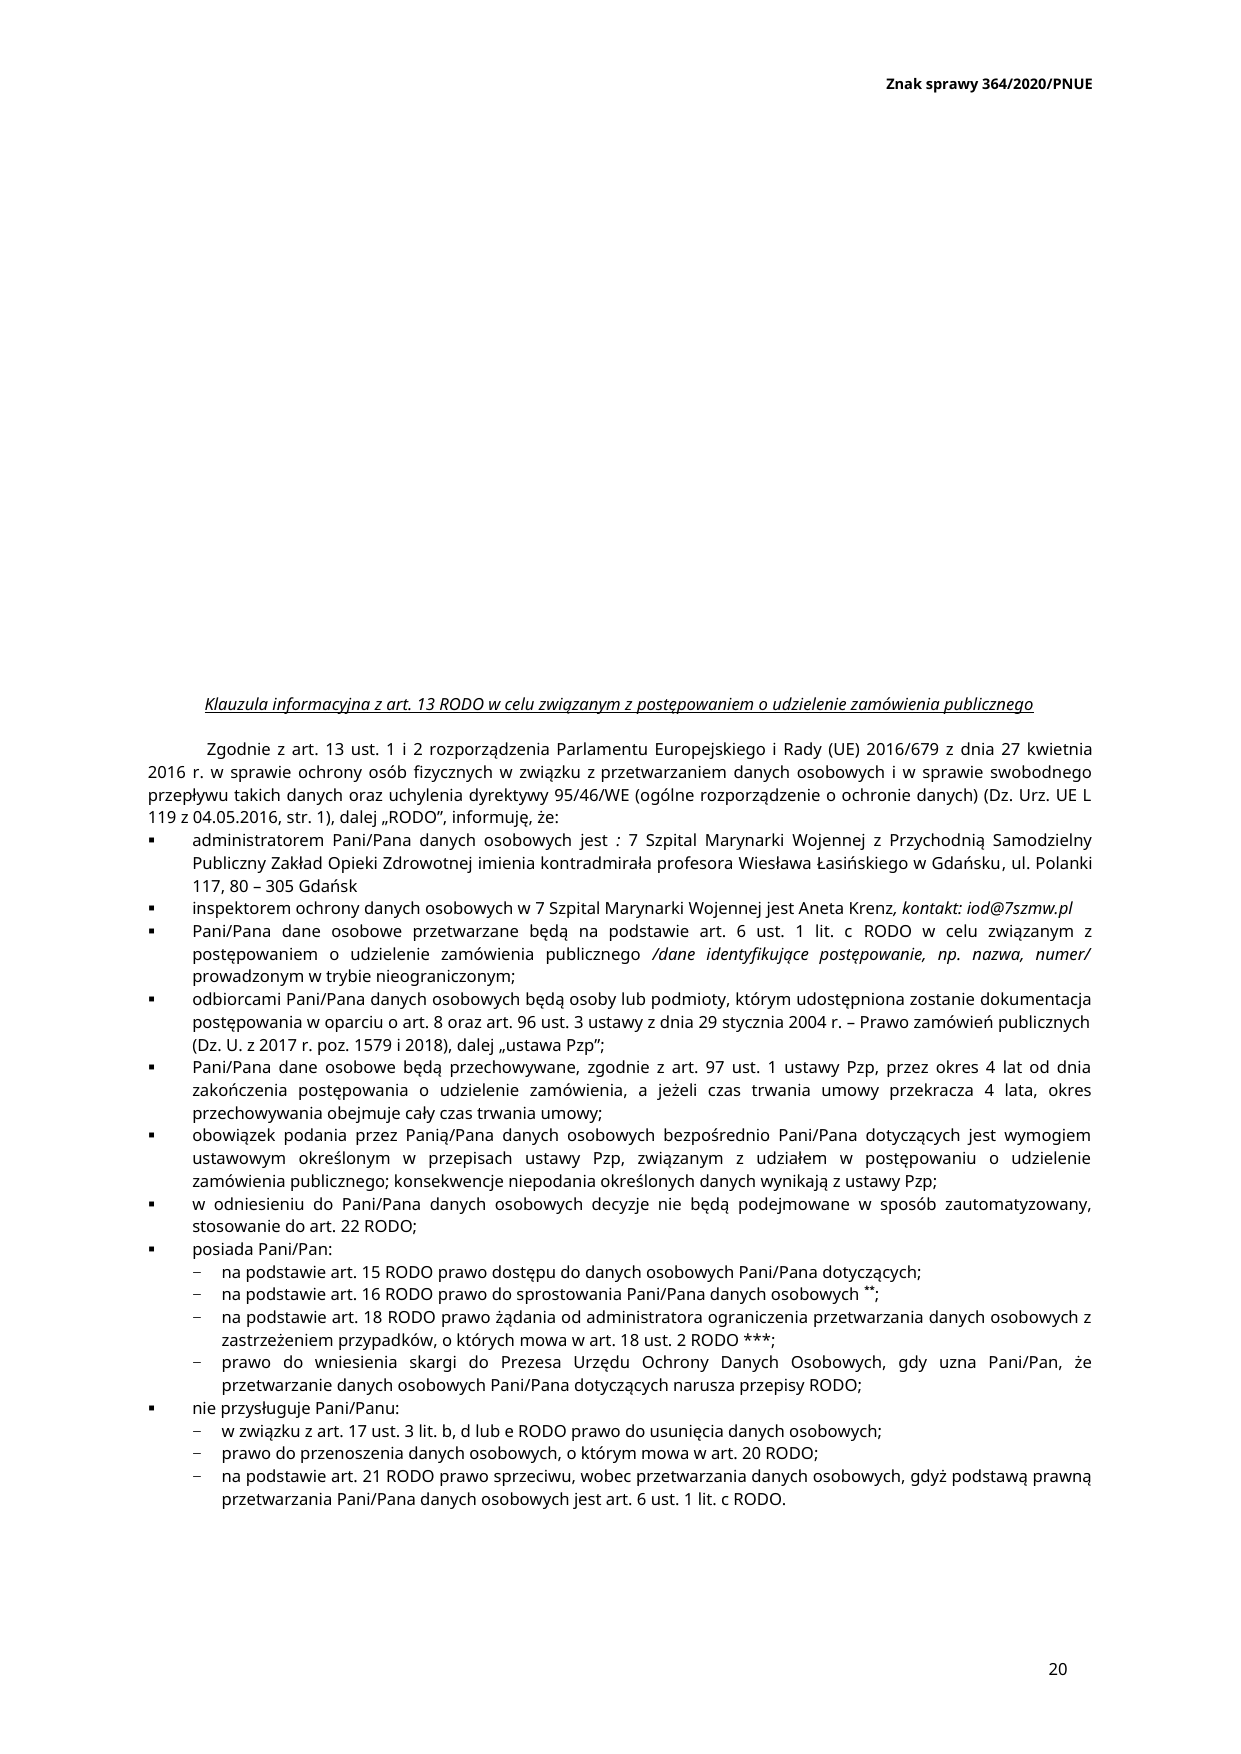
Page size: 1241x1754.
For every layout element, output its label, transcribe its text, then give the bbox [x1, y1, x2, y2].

list prawo do przenoszenia danych osobowych, o którym mowa w art. 20 RODO; [192, 1442, 1093, 1465]
list nie przysługuje Pani/Panu: [148, 1397, 1093, 1419]
list obowiązek podania przez Panią/Pana danych osobowych bezpośrednio Pani/Pana dotyczących jest wymogiem ustawowym określonym w przepisach ustawy Pzp, związanym z udziałem w postępowaniu o udzielenie zamówienia publicznego; konsekwencje niepodania określonych danych wynikają z ustawy Pzp; [148, 1124, 1093, 1192]
list w odniesieniu do Pani/Pana danych osobowych decyzje nie będą podejmowane w sposób zautomatyzowany, stosowanie do art. 22 RODO; [148, 1192, 1093, 1238]
list w związku z art. 17 ust. 3 lit. b, d lub e RODO prawo do usunięcia danych osobowych; [192, 1419, 1093, 1442]
list Pani/Pana dane osobowe przetwarzane będą na podstawie art. 6 ust. 1 lit. c RODO w celu związanym z postępowaniem o udzielenie zamówienia publicznego /dane identyfikujące postępowanie, np. nazwa, numer/ prowadzonym w trybie nieograniczonym; [148, 920, 1093, 988]
list prawo do wniesienia skargi do Prezesa Urzędu Ochrony Danych Osobowych, gdy uzna Pani/Pan, że przetwarzanie danych osobowych Pani/Pana dotyczących narusza przepisy RODO; [192, 1351, 1093, 1397]
list inspektorem ochrony danych osobowych w 7 Szpital Marynarki Wojennej jest Aneta Krenz, kontakt: iod@7szmw.pl [148, 897, 1093, 920]
text Zgodnie z art. 13 ust. 1 i 2 rozporządzenia Parlamentu Europejskiego i Rady (UE) 2016/679 z dnia 27 kwietnia 2016 r. w sprawie ochrony osób fizycznych w związku z przetwarzaniem danych osobowych i w sprawie swobodnego przepływu takich danych oraz uchylenia dyrektywy 95/46/WE (ogólne rozporządzenie o ochronie danych) (Dz. Urz. UE L 119 z 04.05.2016, str. 1), dalej „RODO”, informuję, że: [148, 738, 1093, 829]
list posiada Pani/Pan: [148, 1238, 1093, 1260]
list na podstawie art. 15 RODO prawo dostępu do danych osobowych Pani/Pana dotyczących; [192, 1260, 1093, 1283]
list administratorem Pani/Pana danych osobowych jest : 7 Szpital Marynarki Wojennej z Przychodnią Samodzielny Publiczny Zakład Opieki Zdrowotnej imienia kontradmirała profesora Wiesława Łasińskiego w Gdańsku, ul. Polanki 117, 80 – 305 Gdańsk [148, 829, 1093, 897]
list na podstawie art. 16 RODO prawo do sprostowania Pani/Pana danych osobowych **; [192, 1283, 1093, 1306]
list odbiorcami Pani/Pana danych osobowych będą osoby lub podmioty, którym udostępniona zostanie dokumentacja postępowania w oparciu o art. 8 oraz art. 96 ust. 3 ustawy z dnia 29 stycznia 2004 r. – Prawo zamówień publicznych (Dz. U. z 2017 r. poz. 1579 i 2018), dalej „ustawa Pzp”; [148, 988, 1093, 1056]
list na podstawie art. 21 RODO prawo sprzeciwu, wobec przetwarzania danych osobowych, gdyż podstawą prawną przetwarzania Pani/Pana danych osobowych jest art. 6 ust. 1 lit. c RODO. [192, 1465, 1093, 1510]
list Pani/Pana dane osobowe będą przechowywane, zgodnie z art. 97 ust. 1 ustawy Pzp, przez okres 4 lat od dnia zakończenia postępowania o udzielenie zamówienia, a jeżeli czas trwania umowy przekracza 4 lata, okres przechowywania obejmuje cały czas trwania umowy; [148, 1056, 1093, 1124]
text Klauzula informacyjna z art. 13 RODO w celu związanym z postępowaniem o udzielenie zamówienia publicznego [148, 693, 1093, 715]
list na podstawie art. 18 RODO prawo żądania od administratora ograniczenia przetwarzania danych osobowych z zastrzeżeniem przypadków, o których mowa w art. 18 ust. 2 RODO ***; [192, 1306, 1093, 1351]
